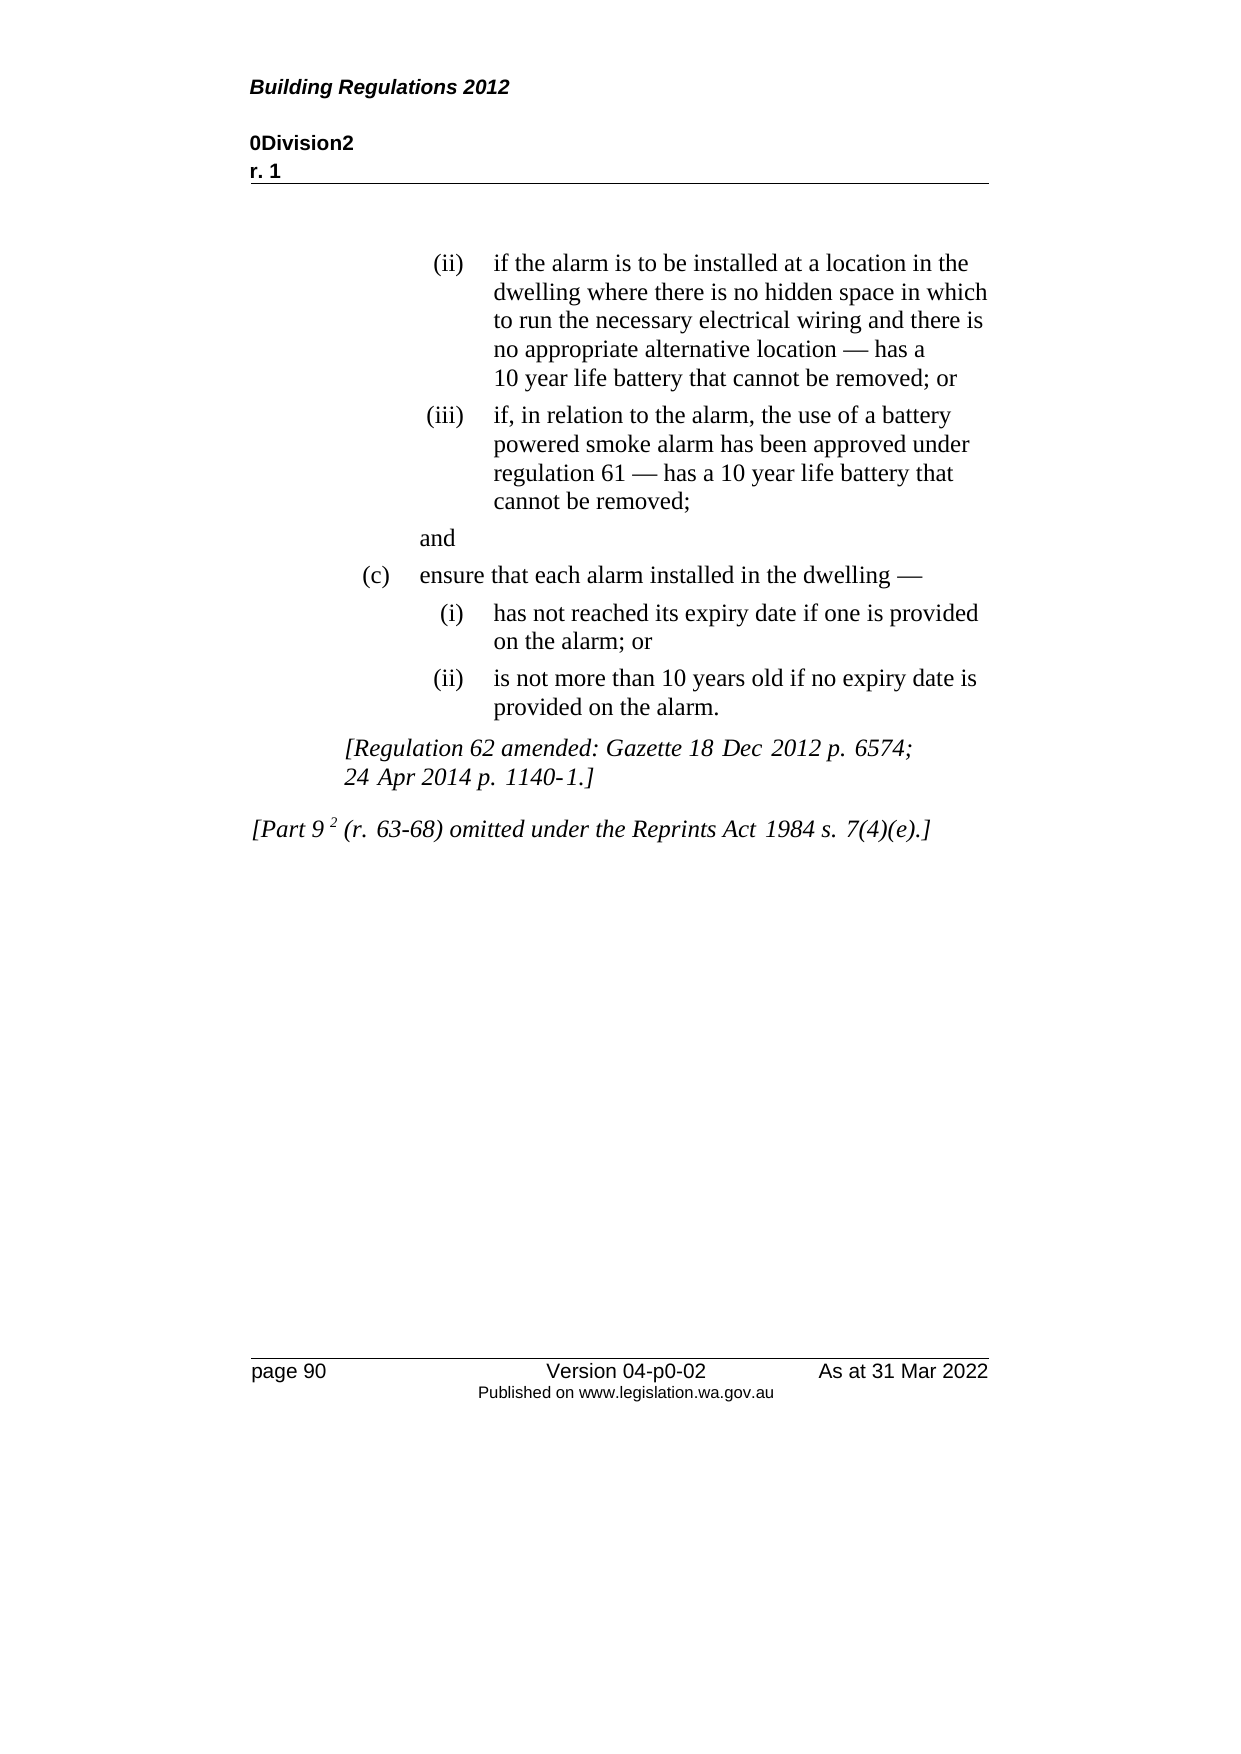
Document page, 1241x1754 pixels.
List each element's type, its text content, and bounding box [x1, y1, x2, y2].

text (i) has not reached its expiry date if one is provided on the alarm; or [251, 598, 989, 655]
text and [251, 523, 989, 552]
text [Regulation 62 amended: Gazette 18 Dec 2012 p. 6574; 24 Apr 2014 p. 1140-1.] [251, 733, 989, 791]
text [Part 9 2 (r. 63-68) omitted under the Reprints Act 1984 s. 7(4)(e).] [251, 814, 989, 843]
text (ii) is not more than 10 years old if no expiry date is provided on the alarm. [251, 663, 989, 721]
text (iii) if, in relation to the alarm, the use of a battery powered smoke alarm has been approved under regulation 61 — has a 10 year life battery that cannot be removed; [251, 400, 989, 515]
text (ii) if the alarm is to be installed at a location in the dwelling where there is no hidden space in which to run the necessary electrical wiring and there is no appropriate alternative location — has a 10 year life battery that cannot be removed; or [251, 248, 989, 392]
text (c) ensure that each alarm installed in the dwelling — [251, 561, 989, 589]
